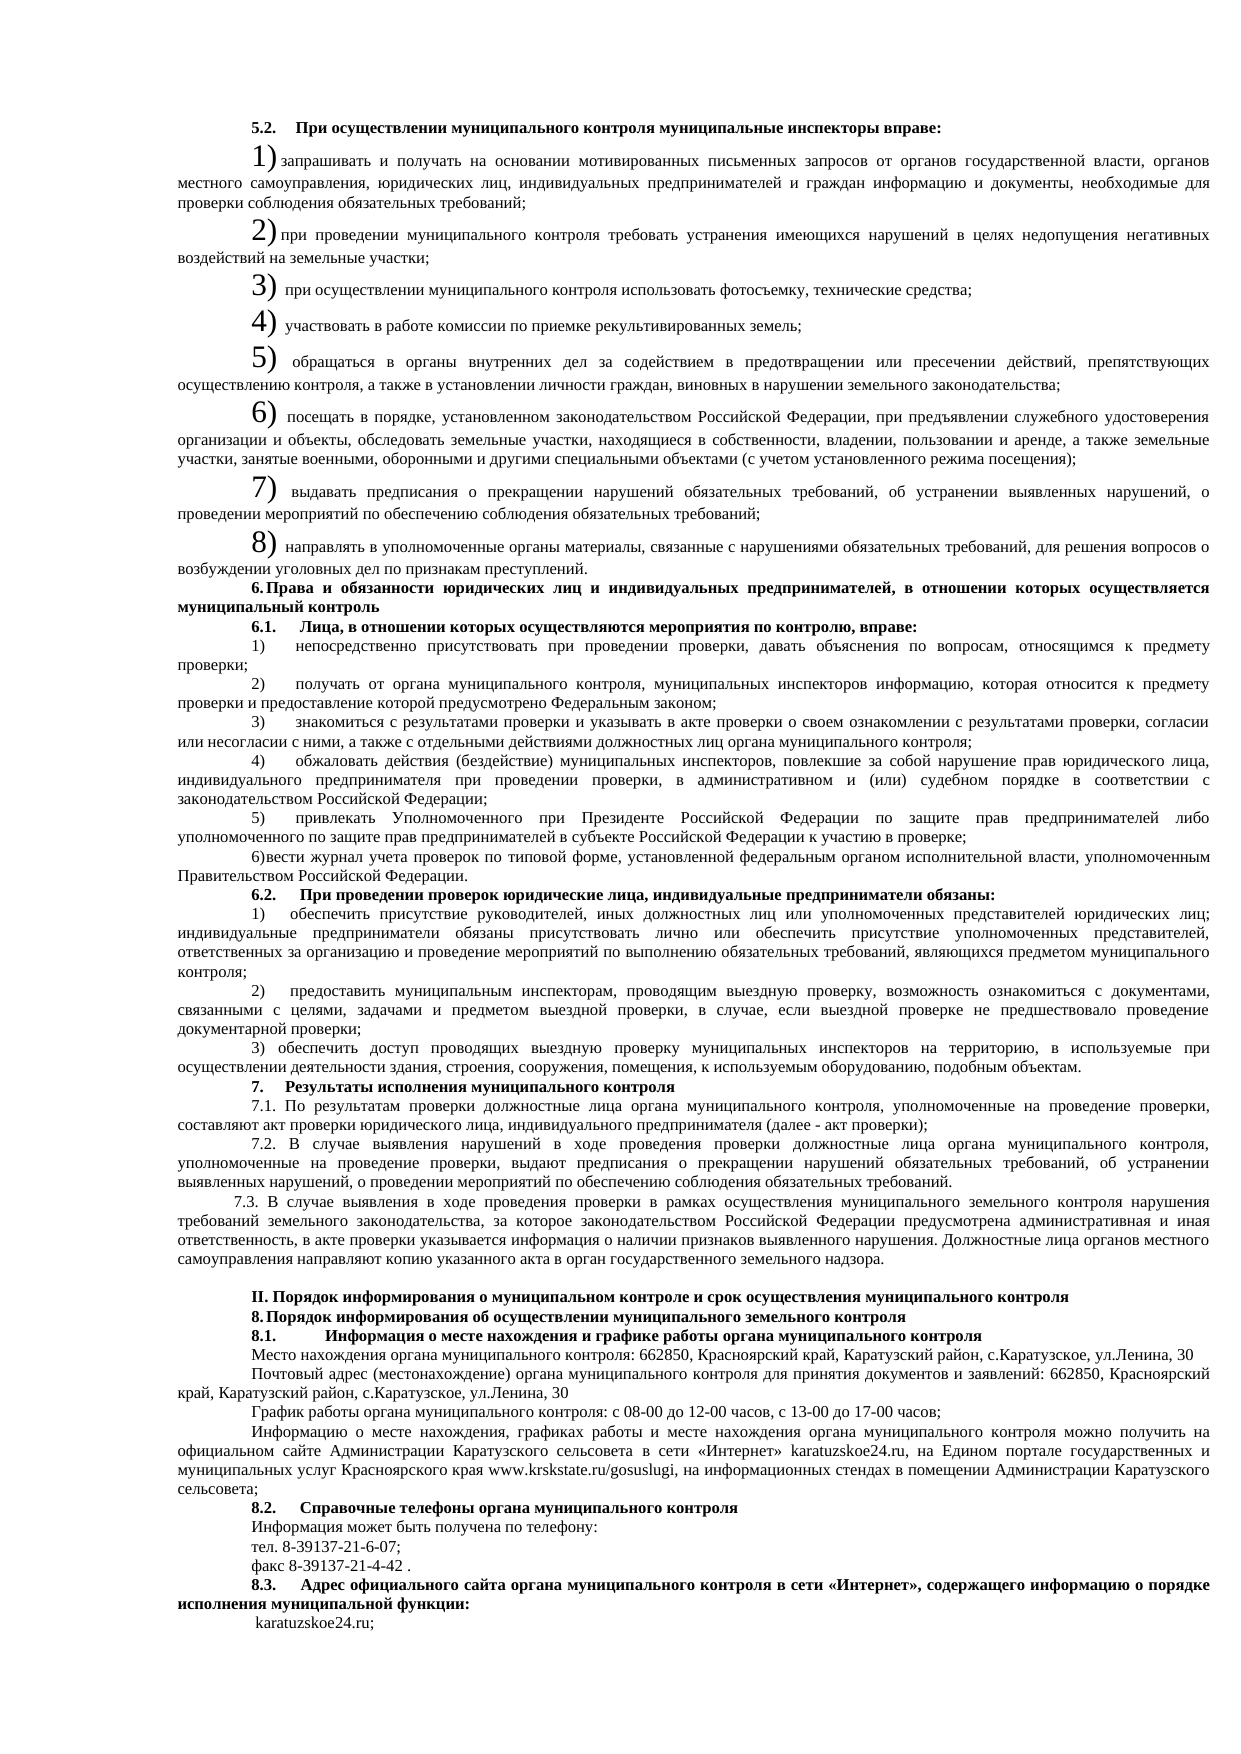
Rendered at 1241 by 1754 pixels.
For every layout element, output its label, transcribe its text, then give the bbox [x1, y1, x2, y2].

list привлекать Уполномоченного при Президенте Российской Федерации по защите прав предпринимателей либо уполномоченного по защите прав предпринимателей в субъекте Российской Федерации к участию в проверке; [177, 808, 1211, 846]
text 7.3. В случае выявления в ходе проведения проверки в рамках осуществления муниципального земельного контроля нарушения требований земельного законодательства, за которое законодательством Российской Федерации предусмотрена административная и иная ответственность, в акте проверки указывается информация о наличии признаков выявленного нарушения. Должностные лица органов местного самоуправления направляют копию указанного акта в орган государственного земельного надзора. [177, 1191, 1211, 1268]
list при проведении муниципального контроля требовать устранения имеющихся нарушений в целях недопущения негативных воздействий на земельные участки; [177, 212, 1211, 267]
text Почтовый адрес (местонахождение) органа муниципального контроля для принятия документов и заявлений: 662850, Красноярский край, Каратузский район, с.Каратузское, ул.Ленина, 30 [177, 1364, 1211, 1402]
list запрашивать и получать на основании мотивированных письменных запросов от органов государственной власти, органов местного самоуправления, юридических лиц, индивидуальных предпринимателей и граждан информацию и документы, необходимые для проверки соблюдения обязательных требований; [177, 137, 1211, 212]
text II. Порядок информирования о муниципальном контроле и срок осуществления муниципального контроля [177, 1287, 1211, 1306]
list Результаты исполнения муниципального контроля [177, 1076, 1211, 1096]
list обеспечить доступ проводящих выездную проверку муниципальных инспекторов на территорию, в используемые при осуществлении деятельности здания, строения, сооружения, помещения, к используемым оборудованию, подобным объектам. [177, 1038, 1211, 1076]
text karatuzskoe24.ru; [177, 1613, 1211, 1632]
list предоставить муниципальным инспекторам, проводящим выездную проверку, возможность ознакомиться с документами, связанными с целями, задачами и предметом выездной проверки, в случае, если выездной проверке не предшествовало проведение документарной проверки; [177, 981, 1211, 1038]
list При осуществлении муниципального контроля муниципальные инспекторы вправе: [177, 118, 1211, 137]
list знакомиться с результатами проверки и указывать в акте проверки о своем ознакомлении с результатами проверки, согласии или несогласии с ними, а также с отдельными действиями должностных лиц органа муниципального контроля; [177, 712, 1211, 751]
list Информация о месте нахождения и графике работы органа муниципального контроля [177, 1326, 1211, 1345]
list Справочные телефоны органа муниципального контроля [177, 1498, 1211, 1517]
text 7.2. В случае выявления нарушений в ходе проведения проверки должностные лица органа муниципального контроля, уполномоченные на проведение проверки, выдают предписания о прекращении нарушений обязательных требований, об устранении выявленных нарушений, о проведении мероприятий по обеспечению соблюдения обязательных требований. [177, 1134, 1211, 1191]
text 7.1. По результатам проверки должностные лица органа муниципального контроля, уполномоченные на проведение проверки, составляют акт проверки юридического лица, индивидуального предпринимателя (далее - акт проверки); [177, 1096, 1211, 1134]
list При проведении проверок юридические лица, индивидуальные предприниматели обязаны: [177, 885, 1211, 904]
list Права и обязанности юридических лиц и индивидуальных предпринимателей, в отношении которых осуществляется муниципальный контроль [177, 578, 1211, 616]
list направлять в уполномоченные органы материалы, связанные с нарушениями обязательных требований, для решения вопросов о возбуждении уголовных дел по признакам преступлений. [177, 523, 1211, 578]
list обращаться в органы внутренних дел за содействием в предотвращении или пресечении действий, препятствующих осуществлению контроля, а также в установлении личности граждан, виновных в нарушении земельного законодательства; [177, 338, 1211, 394]
list выдавать предписания о прекращении нарушений обязательных требований, об устранении выявленных нарушений, о проведении мероприятий по обеспечению соблюдения обязательных требований; [177, 468, 1211, 523]
list участвовать в работе комиссии по приемке рекультивированных земель; [177, 303, 1211, 338]
list получать от органа муниципального контроля, муниципальных инспекторов информацию, которая относится к предмету проверки и предоставление которой предусмотрено Федеральным законом; [177, 674, 1211, 712]
text факс 8-39137-21-4-42 . [177, 1556, 1211, 1575]
text Информацию о месте нахождения, графиках работы и месте нахождения органа муниципального контроля можно получить на официальном сайте Администрации Каратузского сельсовета в сети «Интернет» karatuzskoe24.ru, на Едином портале государственных и муниципальных услуг Красноярского края www.krskstate.ru/gosuslugi, на информационных стендах в помещении Администрации Каратузского сельсовета; [177, 1421, 1211, 1498]
list непосредственно присутствовать при проведении проверки, давать объяснения по вопросам, относящимся к предмету проверки; [177, 636, 1211, 674]
list при осуществлении муниципального контроля использовать фотосъемку, технические средства; [177, 267, 1211, 303]
text тел. 8-39137-21-6-07; [177, 1536, 1211, 1556]
list Адрес официального сайта органа муниципального контроля в сети «Интернет», содержащего информацию о порядке исполнения муниципальной функции: [177, 1575, 1211, 1613]
list Порядок информирования об осуществлении муниципального земельного контроля [177, 1306, 1211, 1326]
text Информация может быть получена по телефону: [177, 1517, 1211, 1536]
list посещать в порядке, установленном законодательством Российской Федерации, при предъявлении служебного удостоверения организации и объекты, обследовать земельные участки, находящиеся в собственности, владении, пользовании и аренде, а также земельные участки, занятые военными, оборонными и другими специальными объектами (с учетом установленного режима посещения); [177, 394, 1211, 468]
list обжаловать действия (бездействие) муниципальных инспекторов, повлекшие за собой нарушение прав юридического лица, индивидуального предпринимателя при проведении проверки, в административном и (или) судебном порядке в соответствии с законодательством Российской Федерации; [177, 751, 1211, 808]
text График работы органа муниципального контроля: с 08-00 до 12-00 часов, с 13-00 до 17-00 часов; [177, 1402, 1211, 1421]
list Лица, в отношении которых осуществляются мероприятия по контролю, вправе: [177, 616, 1211, 636]
text Место нахождения органа муниципального контроля: 662850, Красноярский край, Каратузский район, с.Каратузское, ул.Ленина, 30 [177, 1345, 1211, 1364]
list вести журнал учета проверок по типовой форме, установленной федеральным органом исполнительной власти, уполномоченным Правительством Российской Федерации. [177, 846, 1211, 885]
list обеспечить присутствие руководителей, иных должностных лиц или уполномоченных представителей юридических лиц; индивидуальные предприниматели обязаны присутствовать лично или обеспечить присутствие уполномоченных представителей, ответственных за организацию и проведение мероприятий по выполнению обязательных требований, являющихся предметом муниципального контроля; [177, 904, 1211, 981]
